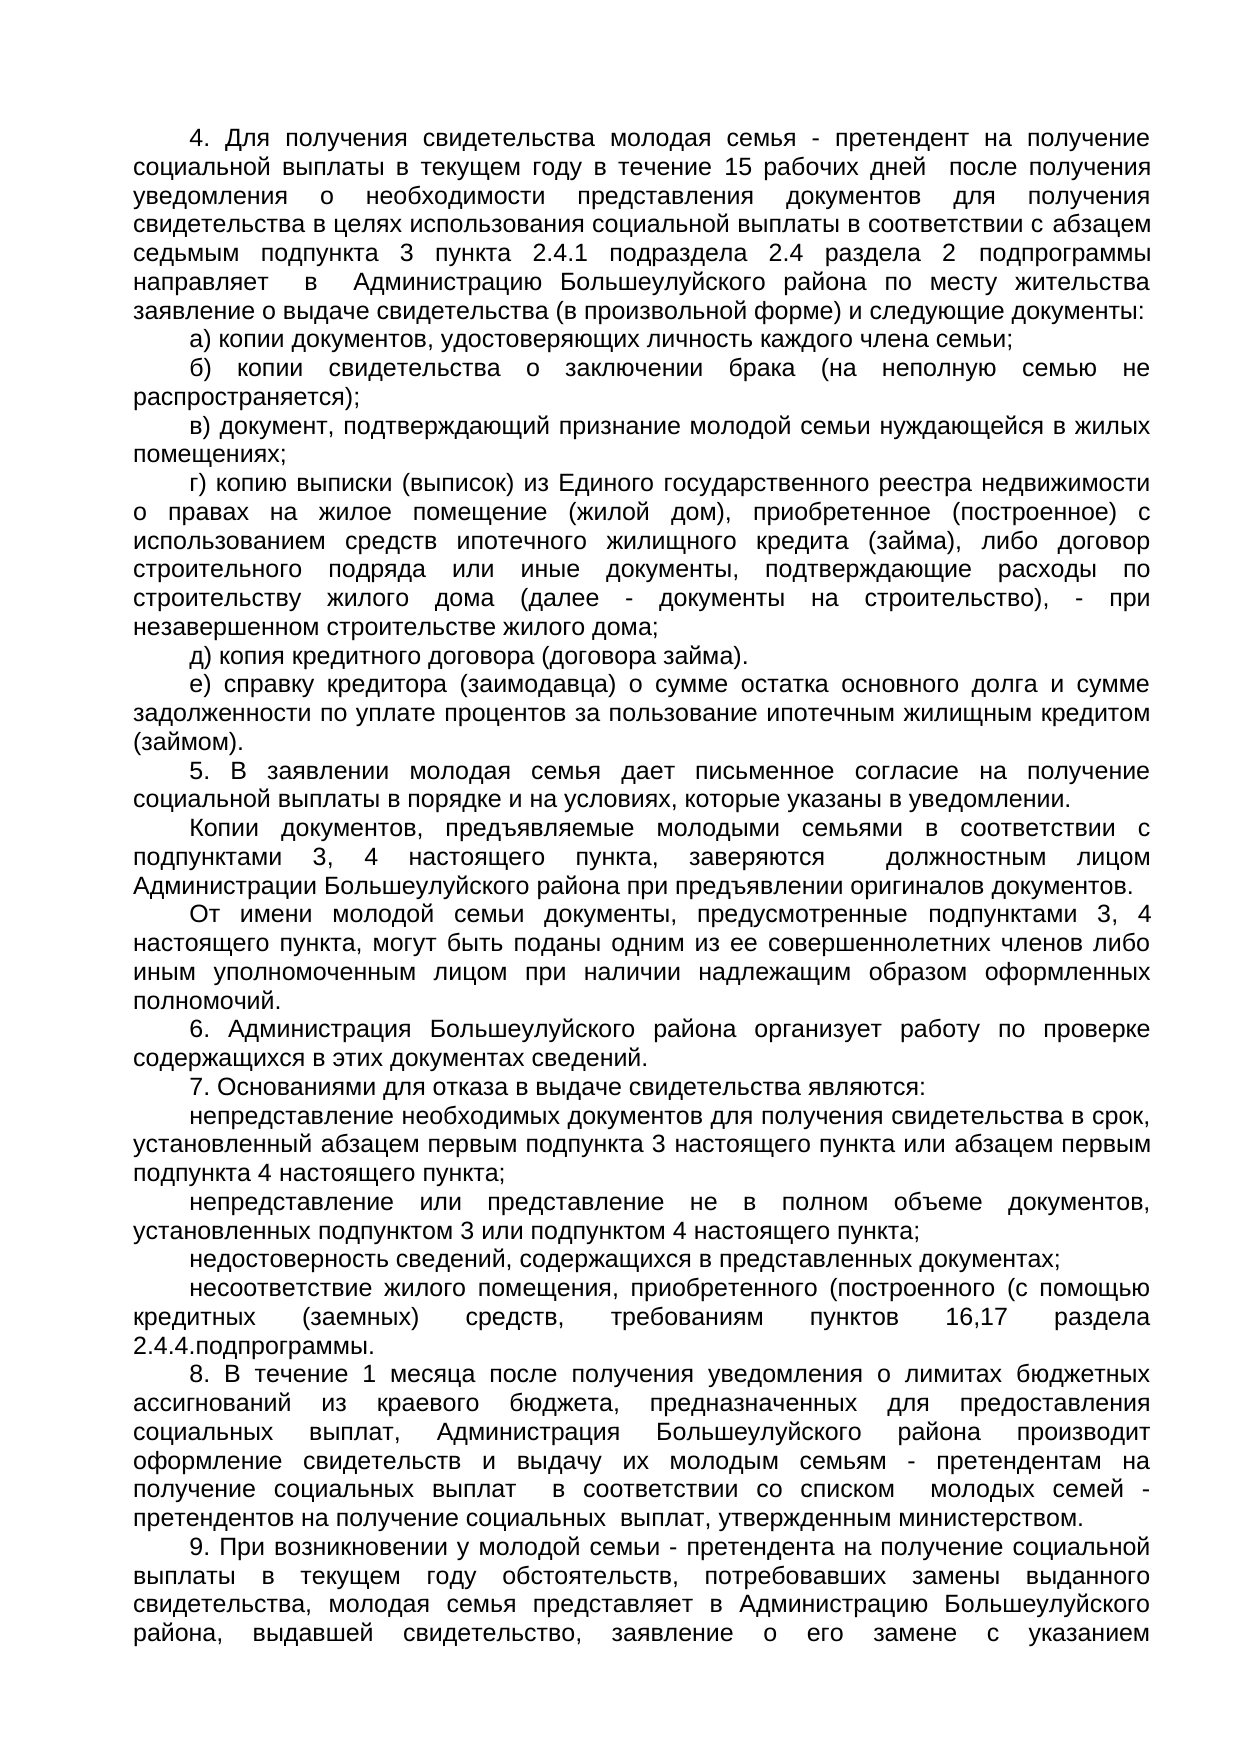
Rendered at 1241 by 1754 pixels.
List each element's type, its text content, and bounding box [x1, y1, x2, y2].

text в) документ, подтверждающий признание молодой семьи нуждающейся в жилых помещениях; [133, 411, 1152, 468]
text 7. Основаниями для отказа в выдаче свидетельства являются: [133, 1072, 1152, 1101]
text 4. Для получения свидетельства молодая семья - претендент на получение социальной выплаты в текущем году в течение 15 рабочих дней после получения уведомления о необходимости представления документов для получения свидетельства в целях использования социальной выплаты в соответствии с абзацем седьмым подпункта 3 пункта 2.4.1 подраздела 2.4 раздела 2 подпрограммы направляет в Администрацию Большеулуйского района по месту жительства заявление о выдаче свидетельства (в произвольной форме) и следующие документы: [133, 123, 1152, 324]
text е) справку кредитора (заимодавца) о сумме остатка основного долга и сумме задолженности по уплате процентов за пользование ипотечным жилищным кредитом (займом). [133, 669, 1152, 756]
text 6. Администрация Большеулуйского района организует работу по проверке содержащихся в этих документах сведений. [133, 1014, 1152, 1072]
text г) копию выписки (выписок) из Единого государственного реестра недвижимости о правах на жилое помещение (жилой дом), приобретенное (построенное) с использованием средств ипотечного жилищного кредита (займа), либо договор строительного подряда или иные документы, подтверждающие расходы по строительству жилого дома (далее - документы на строительство), - при незавершенном строительстве жилого дома; [133, 468, 1152, 641]
text Копии документов, предъявляемые молодыми семьями в соответствии с подпунктами 3, 4 настоящего пункта, заверяются должностным лицом Администрации Большеулуйского района при предъявлении оригиналов документов. [133, 813, 1152, 899]
text непредставление или представление не в полном объеме документов, установленных подпунктом 3 или подпунктом 4 настоящего пункта; [133, 1187, 1152, 1244]
text б) копии свидетельства о заключении брака (на неполную семью не распространяется); [133, 353, 1152, 411]
text непредставление необходимых документов для получения свидетельства в срок, установленный абзацем первым подпункта 3 настоящего пункта или абзацем первым подпункта 4 настоящего пункта; [133, 1101, 1152, 1187]
text От имени молодой семьи документы, предусмотренные подпунктами 3, 4 настоящего пункта, могут быть поданы одним из ее совершеннолетних членов либо иным уполномоченным лицом при наличии надлежащим образом оформленных полномочий. [133, 899, 1152, 1014]
text недостоверность сведений, содержащихся в представленных документах; [133, 1244, 1152, 1273]
text а) копии документов, удостоверяющих личность каждого члена семьи; [133, 324, 1152, 353]
text 5. В заявлении молодая семья дает письменное согласие на получение социальной выплаты в порядке и на условиях, которые указаны в уведомлении. [133, 756, 1152, 813]
text несоответствие жилого помещения, приобретенного (построенного (с помощью кредитных (заемных) средств, требованиям пунктов 16,17 раздела 2.4.4.подпрограммы. [133, 1273, 1152, 1359]
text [133, 1532, 1152, 1647]
text 8. В течение 1 месяца после получения уведомления о лимитах бюджетных ассигнований из краевого бюджета, предназначенных для предоставления социальных выплат, Администрация Большеулуйского района производит оформление свидетельств и выдачу их молодым семьям - претендентам на получение социальных выплат в соответствии со списком молодых семей - претендентов на получение социальных выплат, утвержденным министерством. [133, 1359, 1152, 1532]
text д) копия кредитного договора (договора займа). [133, 641, 1152, 669]
